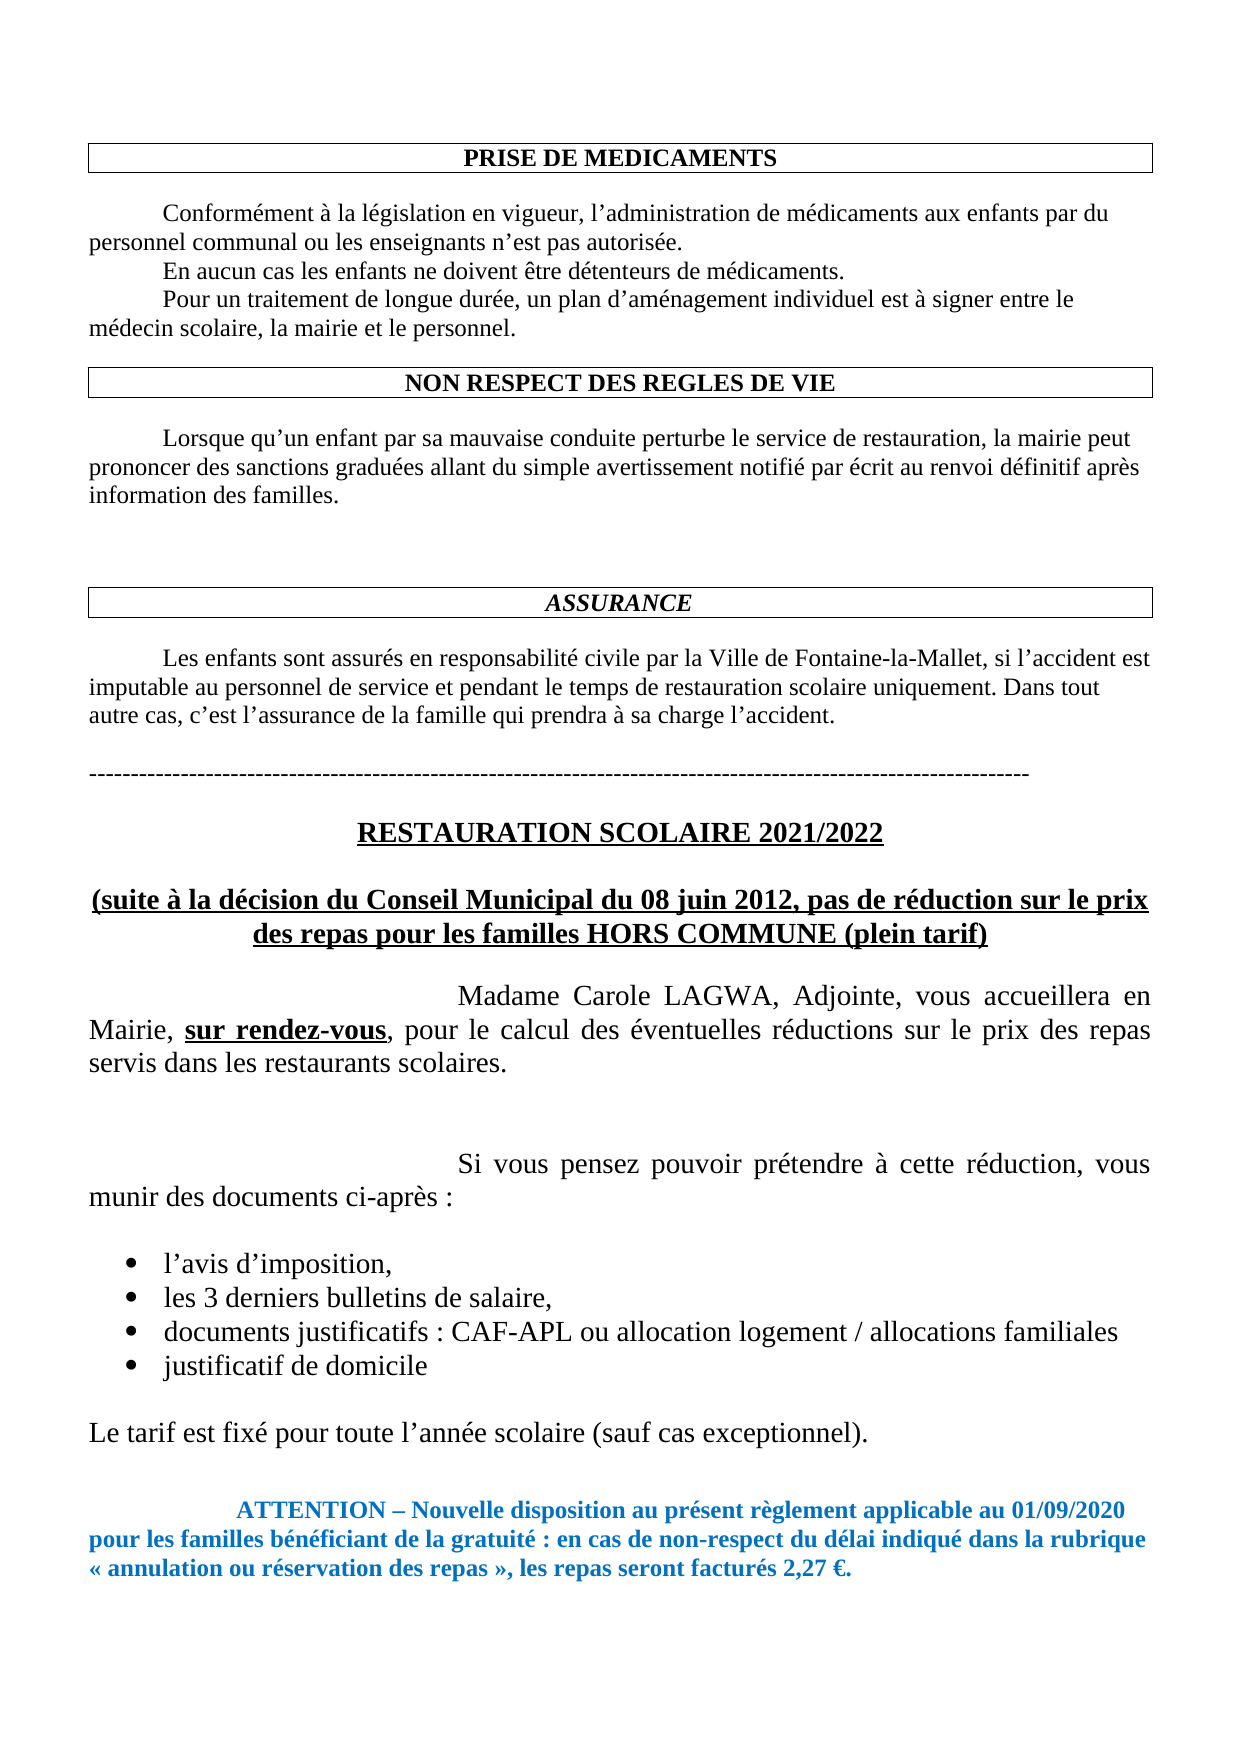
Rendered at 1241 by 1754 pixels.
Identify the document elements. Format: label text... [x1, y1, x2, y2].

text (suite à la décision du Conseil Municipal du 08 juin 2012, pas de réduction sur le prix des repas pour les familles HORS COMMUNE (plein tarif) [89, 882, 1152, 949]
text ATTENTION – Nouvelle disposition au présent règlement applicable au 01/09/2020 pour les familles bénéficiant de la gratuité : en cas de non-respect du délai indiqué dans la rubrique « annulation ou réservation des repas », les repas seront facturés 2,27 €. [89, 1495, 1152, 1581]
list les 3 derniers bulletins de salaire, [126, 1280, 1152, 1314]
text PRISE DE MEDICAMENTS [89, 144, 1152, 172]
text RESTAURATION SCOLAIRE 2021/2022 [89, 815, 1152, 849]
list justificatif de domicile [126, 1348, 1152, 1381]
list l’avis d’imposition, [126, 1247, 1152, 1280]
text Madame Carole LAGWA, Adjointe, vous accueillera en Mairie, sur rendez-vous, pour le calcul des éventuelles réductions sur le prix des repas servis dans les restaurants scolaires. [89, 978, 1152, 1079]
text En aucun cas les enfants ne doivent être détenteurs de médicaments. [89, 256, 1152, 284]
text Si vous pensez pouvoir prétendre à cette réduction, vous munir des documents ci-après : [89, 1146, 1152, 1213]
text Les enfants sont assurés en responsabilité civile par la Ville de Fontaine-la-Mallet, si l’accident est imputable au personnel de service et pendant le temps de restauration scolaire uniquement. Dans tout autre cas, c’est l’assurance de la famille qui prendra à sa charge l’accident. [89, 643, 1152, 729]
text ----------------------------------------------------------------------------------------------------------------- [89, 758, 1152, 787]
text Conformément à la législation en vigueur, l’administration de médicaments aux enfants par du personnel communal ou les enseignants n’est pas autorisée. [89, 198, 1152, 256]
text NON RESPECT DES REGLES DE VIE [89, 368, 1152, 397]
text Le tarif est fixé pour toute l’année scolaire (sauf cas exceptionnel). [89, 1415, 1152, 1448]
text ASSURANCE [89, 588, 1152, 617]
list documents justificatifs : CAF-APL ou allocation logement / allocations familiales [126, 1314, 1152, 1348]
text Pour un traitement de longue durée, un plan d’aménagement individuel est à signer entre le médecin scolaire, la mairie et le personnel. [89, 284, 1152, 342]
text Lorsque qu’un enfant par sa mauvaise conduite perturbe le service de restauration, la mairie peut prononcer des sanctions graduées allant du simple avertissement notifié par écrit au renvoi définitif après information des familles. [89, 423, 1152, 509]
